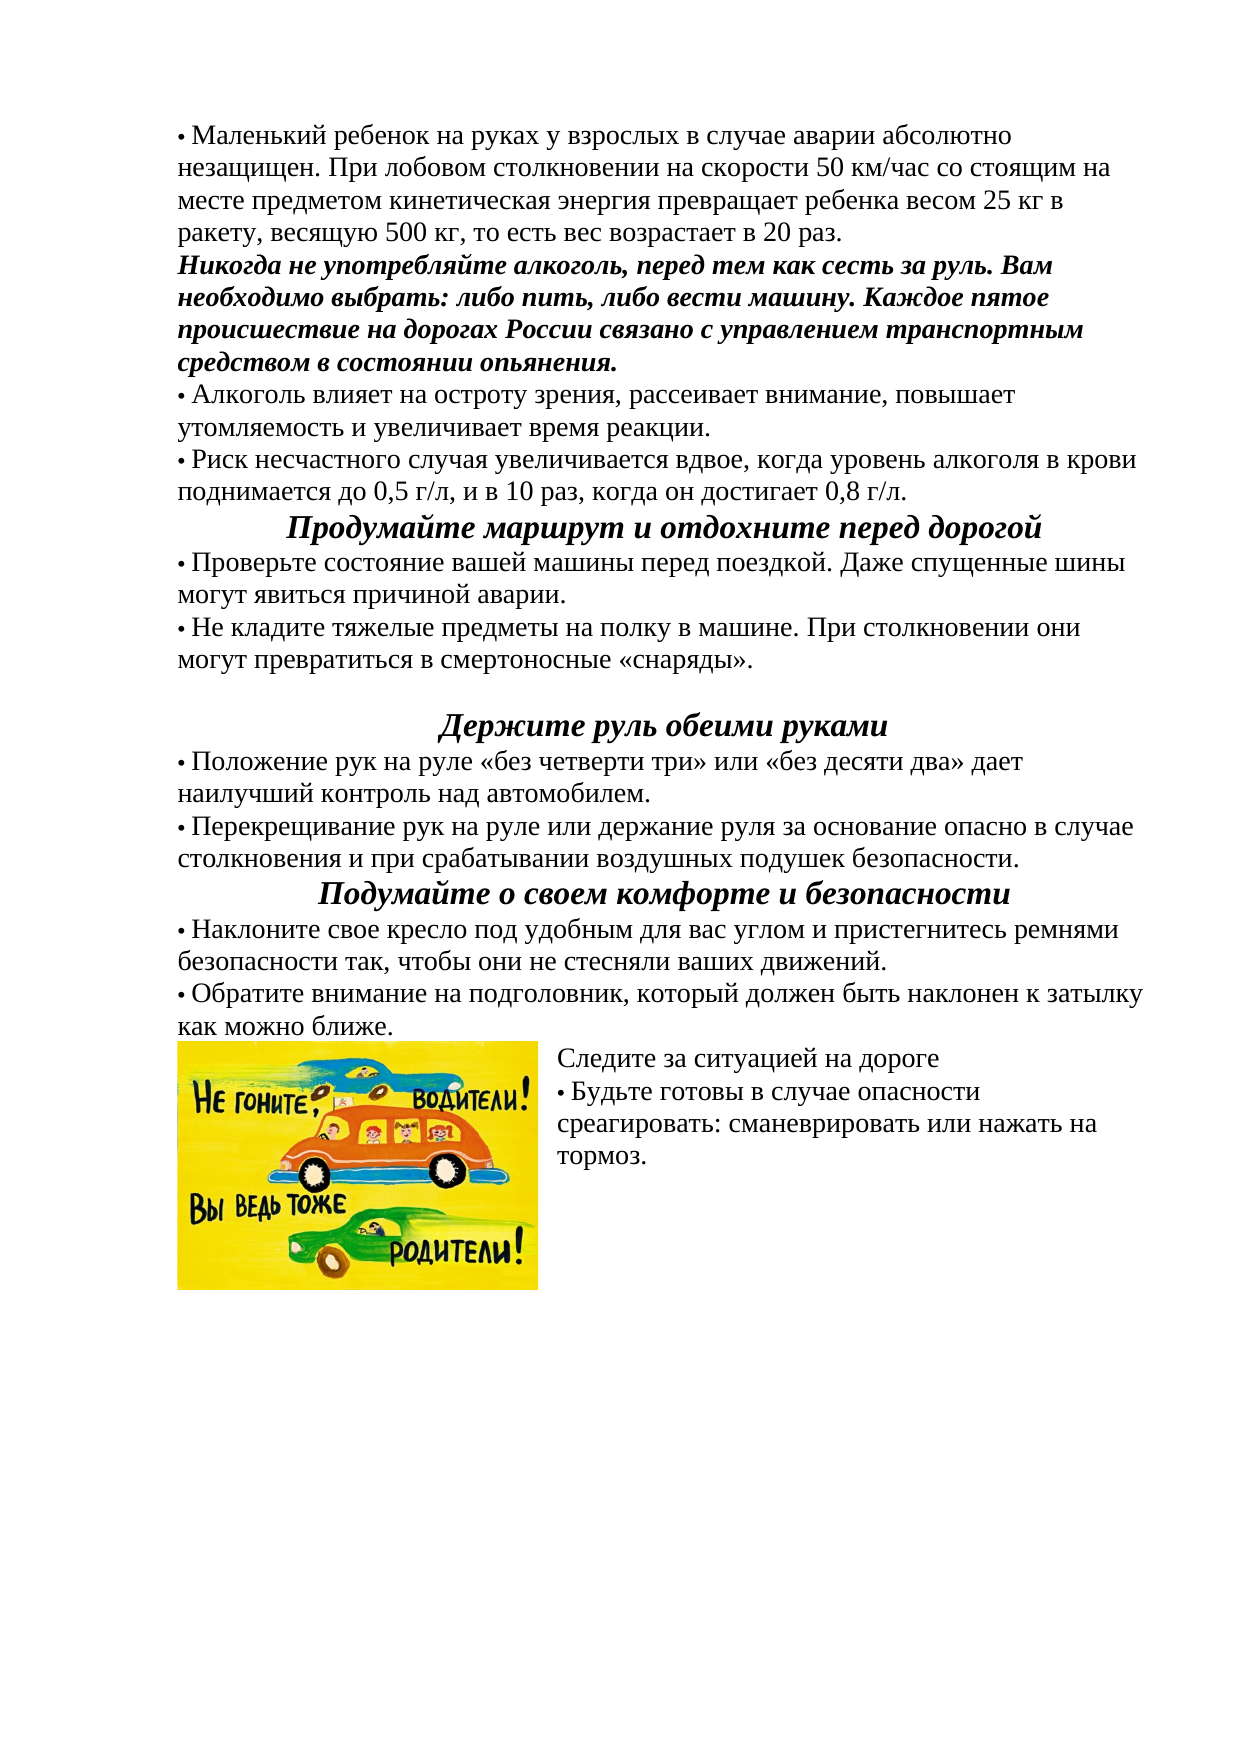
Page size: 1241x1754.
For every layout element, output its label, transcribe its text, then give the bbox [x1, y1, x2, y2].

text • Перекрещивание рук на руле или держание руля за основание опасно в случае столкновения и при срабатывании воздушных подушек безопасности. [177, 808, 1152, 873]
text Следите за ситуацией на дороге [539, 1041, 1152, 1074]
text • Не кладите тяжелые предметы на полку в машине. При столкновении они могут превратиться в смертоносные «снаряды». [177, 610, 1152, 675]
text Подумайте о своем комфорте и безопасности [177, 873, 1152, 912]
text • Будьте готовы в случае опасности среагировать: сманеврировать или нажать на тормоз. [539, 1074, 1152, 1171]
text Держите руль обеими руками [177, 705, 1152, 744]
text • Маленький ребенок на руках у взрослых в случае аварии абсолютно незащищен. При лобовом столкновении на скорости 50 км/час со стоящим на месте предметом кинетическая энергия превращает ребенка весом 25 кг в ракету, весящую 500 кг, то есть вес возрастает в 20 раз. [177, 118, 1152, 248]
text • Положение рук на руле «без четверти три» или «без десяти два» дает наилучший контроль над автомобилем. [177, 744, 1152, 808]
text Продумайте маршрут и отдохните перед дорогой [177, 507, 1152, 545]
picture [177, 1041, 539, 1290]
text • Обратите внимание на подголовник, который должен быть наклонен к затылку как можно ближе. [177, 976, 1152, 1041]
text • Алкоголь влияет на остроту зрения, рассеивает внимание, повышает утомляемость и увеличивает время реакции. [177, 377, 1152, 442]
text • Риск несчастного случая увеличивается вдвое, когда уровень алкоголя в крови поднимается до 0,5 г/л, и в 10 раз, когда он достигает 0,8 г/л. [177, 442, 1152, 507]
text Никогда не употребляйте алкоголь, перед тем как сесть за руль. Вам необходимо выбрать: либо пить, либо вести машину. Каждое пятое происшествие на дорогах России связано с управлением транспортным средством в состоянии опьянения. [177, 248, 1152, 377]
text • Проверьте состояние вашей машины перед поездкой. Даже спущенные шины могут явиться причиной аварии. [177, 545, 1152, 610]
text • Наклоните свое кресло под удобным для вас углом и пристегнитесь ремнями безопасности так, чтобы они не стесняли ваших движений. [177, 912, 1152, 976]
